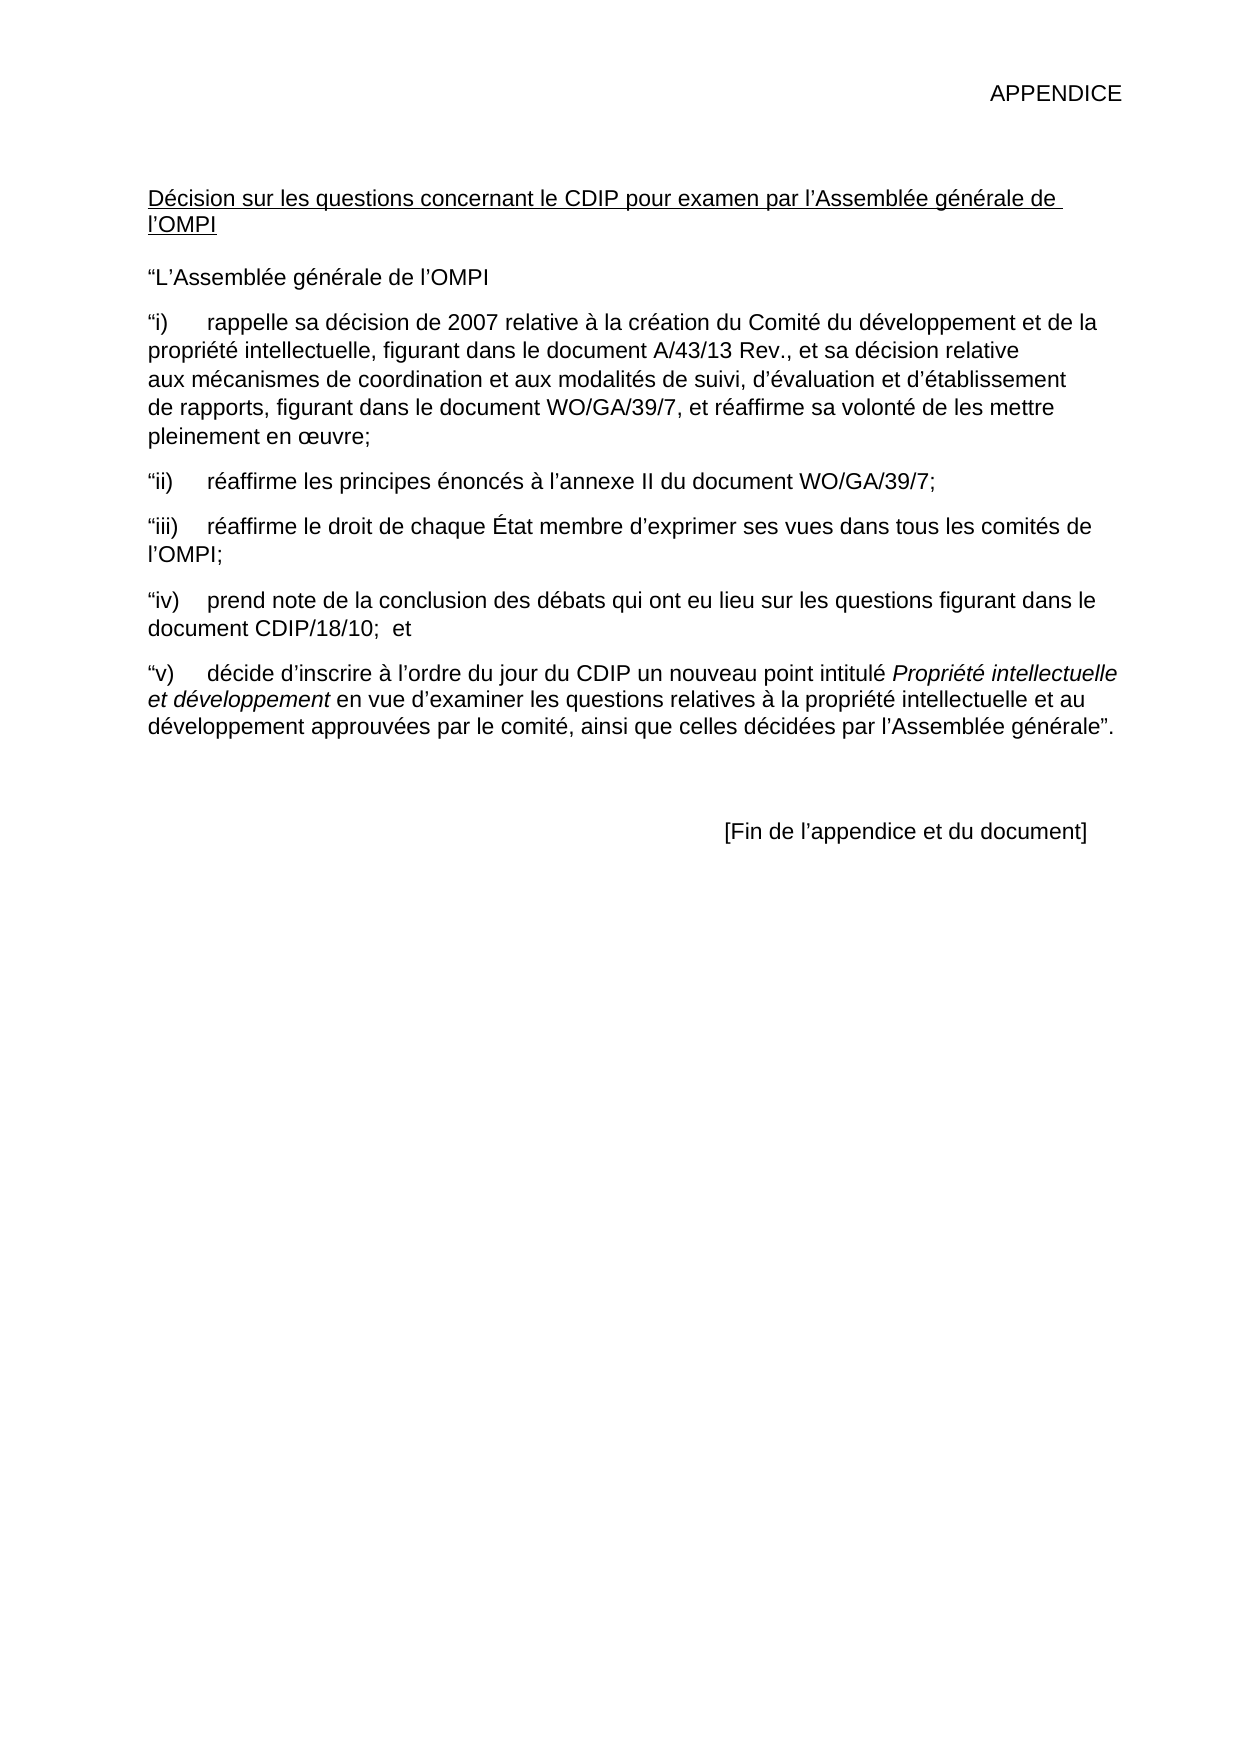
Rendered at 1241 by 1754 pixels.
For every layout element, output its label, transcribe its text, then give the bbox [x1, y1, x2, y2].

text Décision sur les questions concernant le CDIP pour examen par l’Assemblée générale de l’OMPI [148, 185, 1122, 238]
text “iii) réaffirme le droit de chaque État membre d’exprimer ses vues dans tous les comités de l’OMPI; [148, 513, 1122, 568]
text “v) décide d’inscrire à l’ordre du jour du CDIP un nouveau point intitulé Propriété intellectuelle et développement en vue d’examiner les questions relatives à la propriété intellectuelle et au développement approuvées par le comité, ainsi que celles décidées par l’Assemblée générale”. [148, 660, 1122, 739]
text “L’Assemblée générale de l’OMPI [148, 264, 1122, 290]
text [Fin de l’appendice et du document] [724, 818, 1122, 844]
text “ii) réaffirme les principes énoncés à l’annexe II du document WO/GA/39/7; [148, 468, 1122, 494]
text “iv) prend note de la conclusion des débats qui ont eu lieu sur les questions figurant dans le document CDIP/18/10; et [148, 587, 1122, 641]
text “i) rappelle sa décision de 2007 relative à la création du Comité du développement et de la propriété intellectuelle, figurant dans le document A/43/13 Rev., et sa décision relative aux mécanismes de coordination et aux modalités de suivi, d’évaluation et d’établissement de rapports, figurant dans le document WO/GA/39/7, et réaffirme sa volonté de les mettre pleinement en œuvre; [148, 309, 1122, 449]
